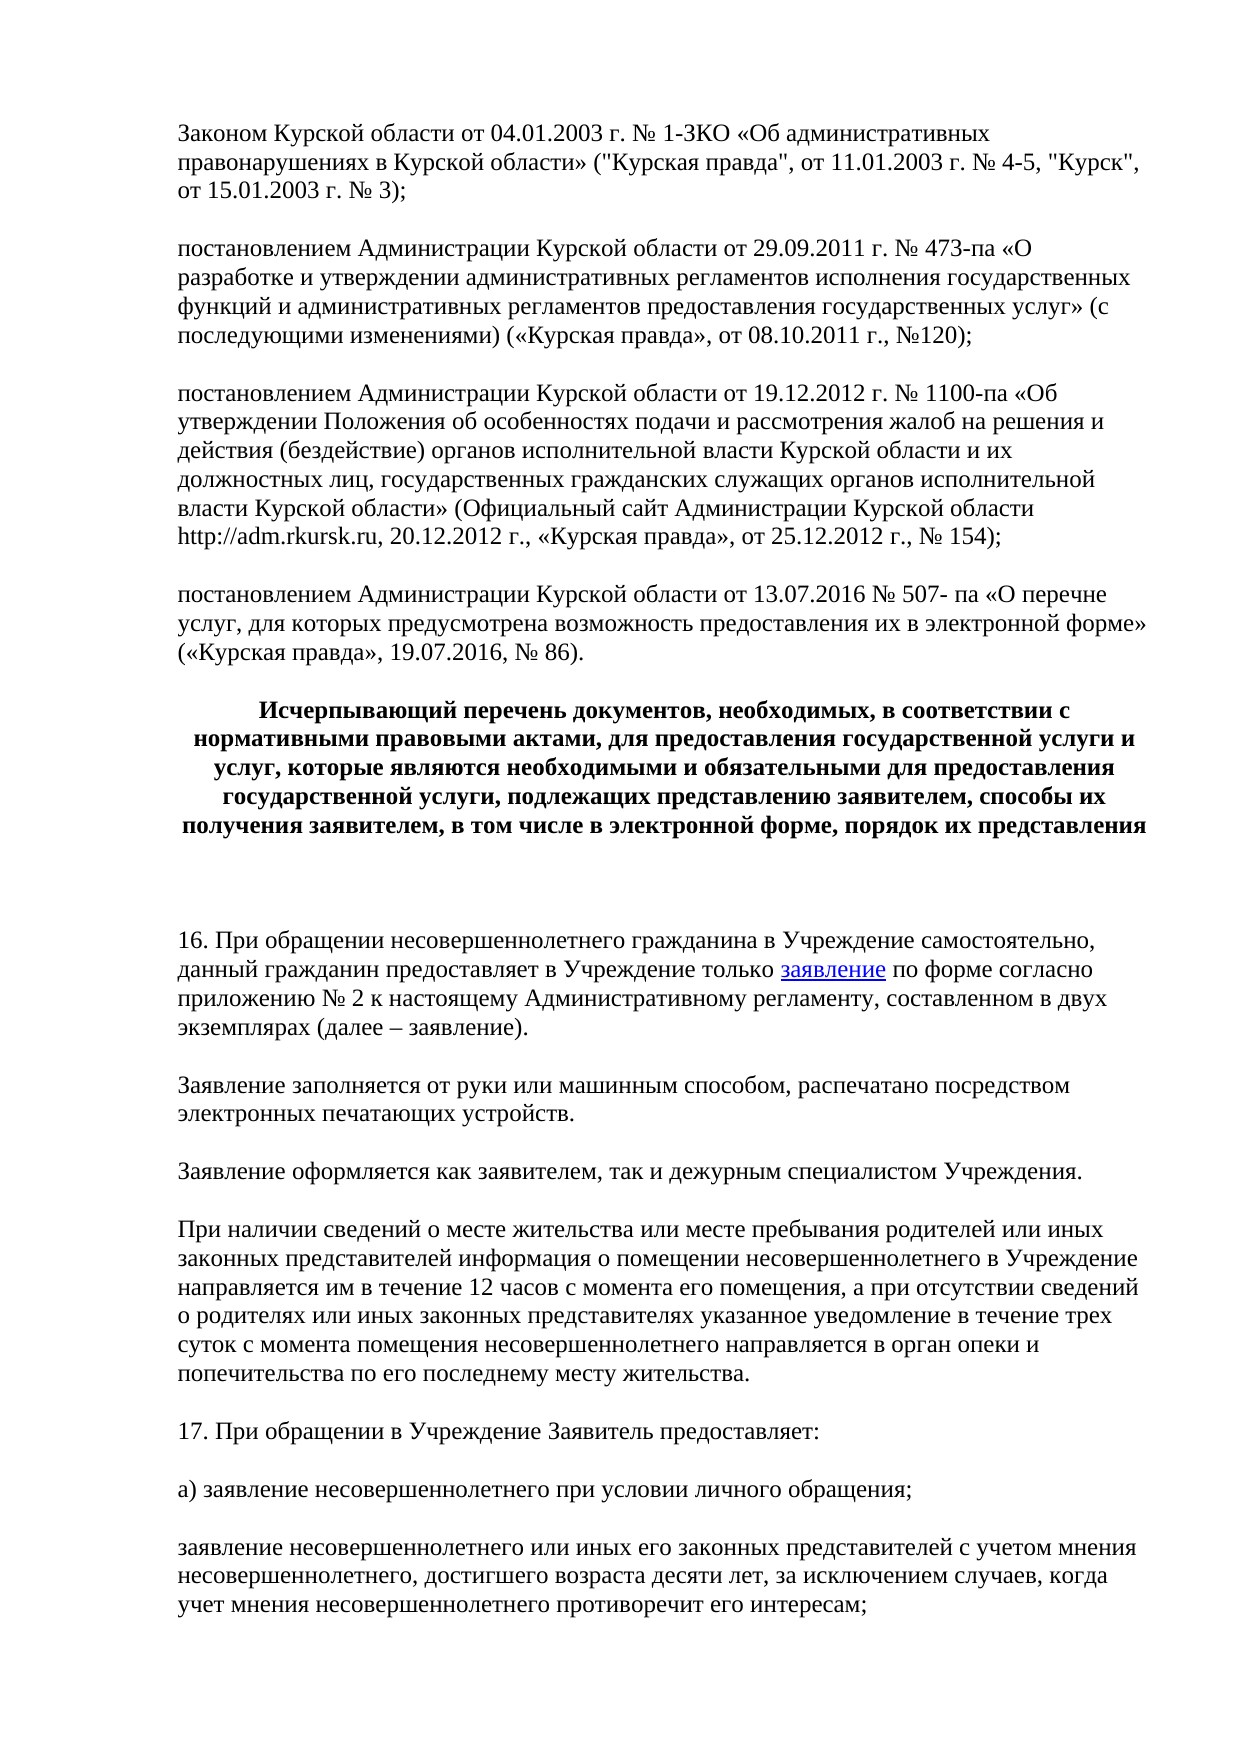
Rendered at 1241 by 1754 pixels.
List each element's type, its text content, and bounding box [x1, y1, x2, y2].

text 17. При обращении в Учреждение Заявитель предоставляет: [177, 1416, 1152, 1445]
text Законом Курской области от 04.01.2003 г. № 1-ЗКО «Об административных правонарушениях в Курской области» ("Курская правда", от 11.01.2003 г. № 4-5, "Курск", от 15.01.2003 г. № 3); [177, 118, 1152, 204]
text При наличии сведений о месте жительства или месте пребывания родителей или иных законных представителей информация о помещении несовершеннолетнего в Учреждение направляется им в течение 12 часов с момента его помещения, а при отсутствии сведений о родителях или иных законных представителях указанное уведомление в течение трех суток с момента помещения несовершеннолетнего направляется в орган опеки и попечительства по его последнему месту жительства. [177, 1214, 1152, 1387]
text постановлением Администрации Курской области от 29.09.2011 г. № 473-па «О разработке и утверждении административных регламентов исполнения государственных функций и административных регламентов предоставления государственных услуг» (с последующими изменениями) («Курская правда», от 08.10.2011 г., №120); [177, 233, 1152, 348]
text Исчерпывающий перечень документов, необходимых, в соответствии с нормативными правовыми актами, для предоставления государственной услуги и услуг, которые являются необходимыми и обязательными для предоставления государственной услуги, подлежащих представлению заявителем, способы их получения заявителем, в том числе в электронной форме, порядок их представления [177, 695, 1152, 838]
text постановлением Администрации Курской области от 13.07.2016 № 507- па «О перечне услуг, для которых предусмотрена возможность предоставления их в электронной форме» («Курская правда», 19.07.2016, № 86). [177, 579, 1152, 666]
text постановлением Администрации Курской области от 19.12.2012 г. № 1100-па «Об утверждении Положения об особенностях подачи и рассмотрения жалоб на решения и действия (бездействие) органов исполнительной власти Курской области и их должностных лиц, государственных гражданских служащих органов исполнительной власти Курской области» (Официальный сайт Администрации Курской области http://adm.rkursk.ru, 20.12.2012 г., «Курская правда», от 25.12.2012 г., № 154); [177, 378, 1152, 550]
text Заявление оформляется как заявителем, так и дежурным специалистом Учреждения. [177, 1156, 1152, 1185]
text 16. При обращении несовершеннолетнего гражданина в Учреждение самостоятельно, данный гражданин предоставляет в Учреждение только заявление по форме согласно приложению № 2 к настоящему Административному регламенту, составленном в двух экземплярах (далее – заявление). [177, 926, 1152, 1041]
text заявление несовершеннолетнего или иных его законных представителей с учетом мнения несовершеннолетнего, достигшего возраста десяти лет, за исключением случаев, когда учет мнения несовершеннолетнего противоречит его интересам; [177, 1532, 1152, 1618]
text а) заявление несовершеннолетнего при условии личного обращения; [177, 1474, 1152, 1503]
text Заявление заполняется от руки или машинным способом, распечатано посредством электронных печатающих устройств. [177, 1070, 1152, 1127]
